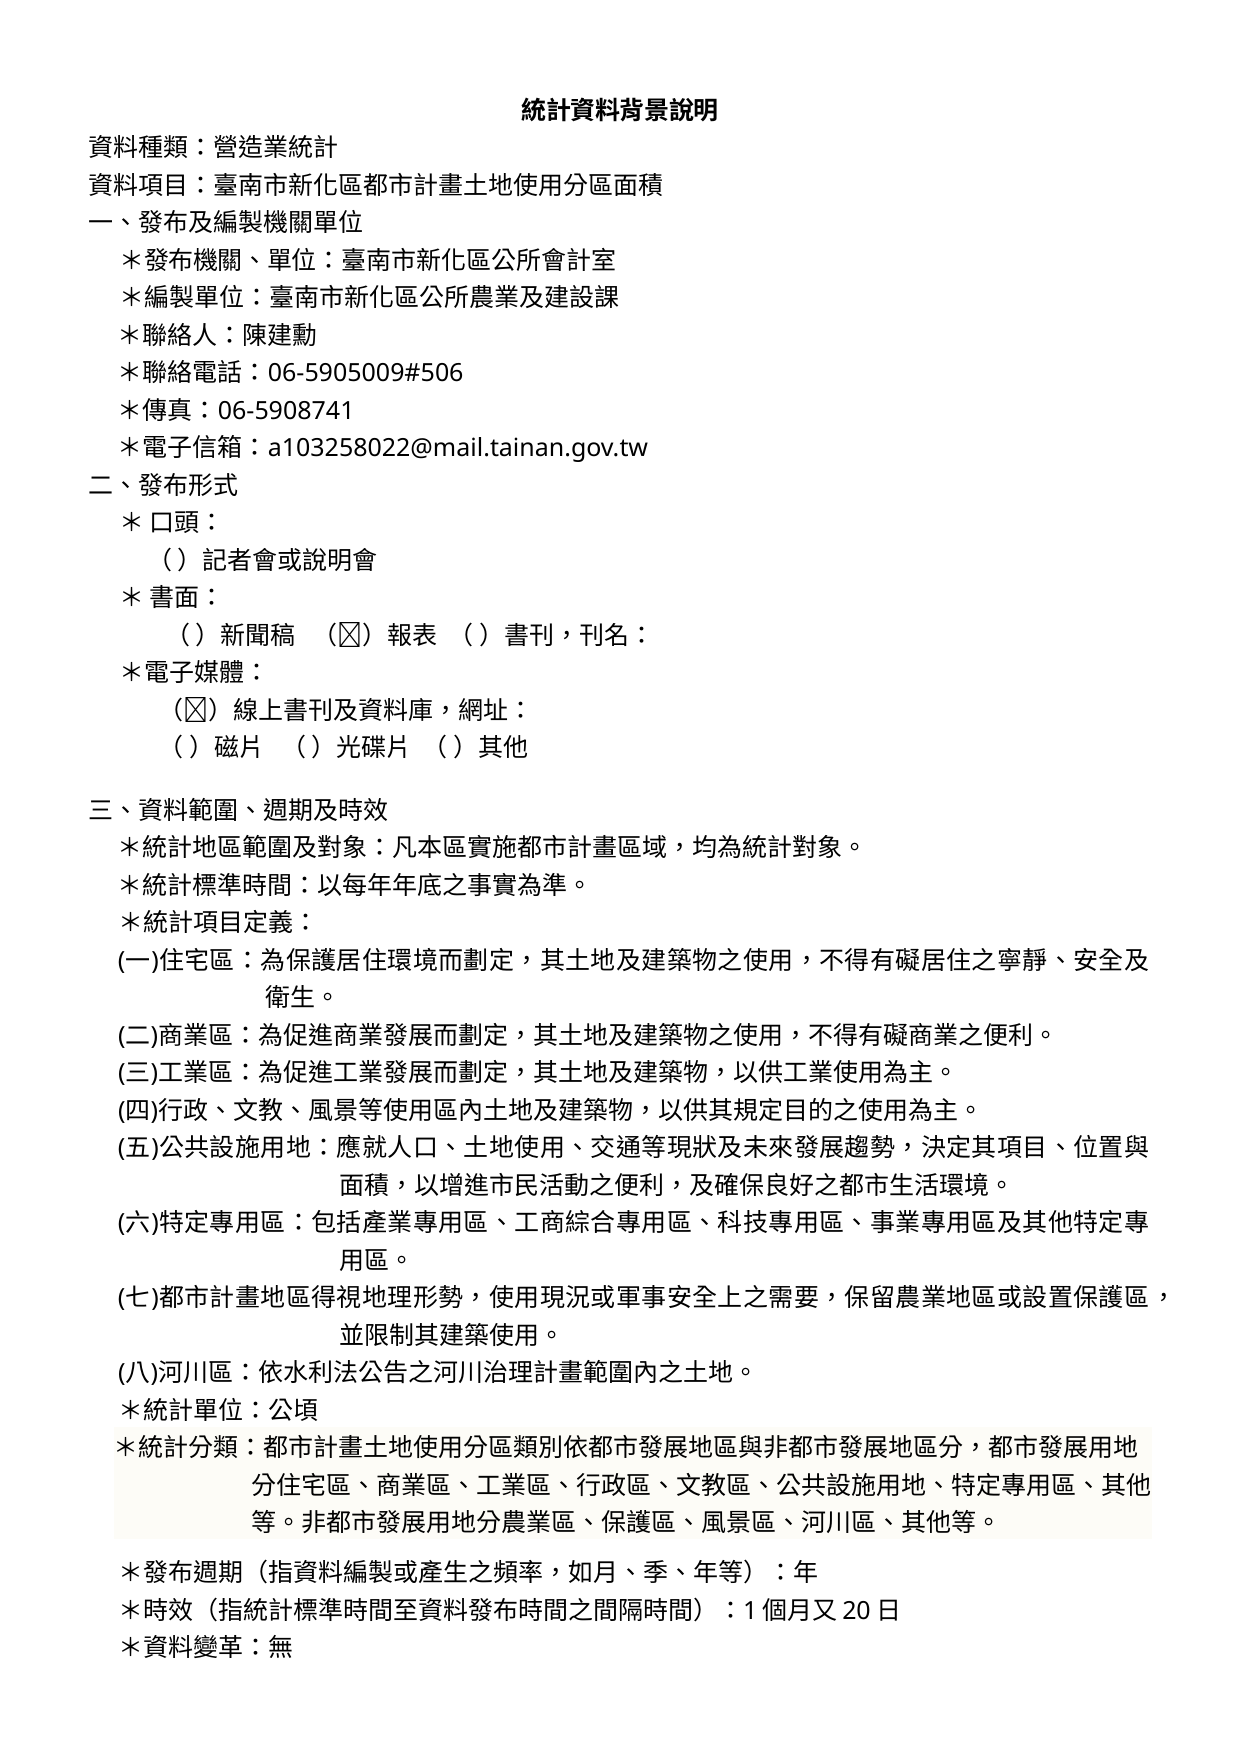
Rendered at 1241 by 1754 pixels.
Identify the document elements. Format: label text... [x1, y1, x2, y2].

list 口頭： [119, 502, 1152, 539]
text ＊時效（指統計標準時間至資料發布時間之間隔時間）：1個月又20日 [89, 1589, 1152, 1627]
text ＊統計分類：都市計畫土地使用分區類別依都市發展地區與非都市發展地區分，都市發展用地分住宅區、商業區、工業區、行政區、文教區、公共設施用地、特定專用區、其他等。非都市發展用地分農業區、保護區、風景區、河川區、其他等。 [114, 1427, 1152, 1539]
text 資料項目：臺南市新化區都市計畫土地使用分區面積 [89, 164, 1152, 202]
text ＊發布機關、單位：臺南市新化區公所會計室 [119, 239, 1152, 277]
text (六)特定專用區：包括產業專用區、工商綜合專用區、科技專用區、事業專用區及其他特定專用區。 [118, 1202, 1152, 1277]
text 統計資料背景說明 [89, 89, 1152, 127]
text (五)公共設施用地：應就人口、土地使用、交通等現狀及未來發展趨勢，決定其項目、位置與面積，以增進市民活動之便利，及確保良好之都市生活環境。 [118, 1127, 1152, 1202]
text ＊傳真：06-5908741 [89, 389, 1152, 427]
text ＊統計項目定義： [89, 902, 1152, 939]
list 書面： [119, 577, 1152, 614]
text (二)商業區：為促進商業發展而劃定，其土地及建築物之使用，不得有礙商業之便利。 [89, 1014, 1152, 1052]
text 一、發布及編製機關單位 [89, 202, 1152, 239]
text (三)工業區：為促進工業發展而劃定，其土地及建築物，以供工業使用為主。 [89, 1052, 1152, 1089]
text (一)住宅區：為保護居住環境而劃定，其土地及建築物之使用，不得有礙居住之寧靜、安全及衛生。 [118, 939, 1152, 1014]
text (八)河川區：依水利法公告之河川治理計畫範圍內之土地。 [89, 1352, 1152, 1389]
text ＊聯絡電話：06-5905009#506 [89, 352, 1152, 389]
text (七)都市計畫地區得視地理形勢，使用現況或軍事安全上之需要，保留農業地區或設置保護區，並限制其建築使用。 [118, 1277, 1152, 1352]
text 資料種類：營造業統計 [89, 127, 1152, 164]
text （ ）磁片 （ ）光碟片 （ ）其他 [159, 727, 1186, 764]
text ＊統計地區範圍及對象：凡本區實施都市計畫區域，均為統計對象。 [89, 827, 1152, 864]
text ＊發布週期（指資料編製或產生之頻率，如月、季、年等）：年 [89, 1552, 1152, 1589]
text 三、資料範圍、週期及時效 [89, 789, 1152, 827]
text 二、發布形式 [89, 464, 1152, 502]
text ＊編製單位：臺南市新化區公所農業及建設課 [119, 277, 1152, 314]
text ＊統計單位：公頃 [89, 1389, 1152, 1427]
text （ ）新聞稿 （）報表 （ ）書刊，刊名： [119, 614, 1152, 652]
text （ ）記者會或說明會 [89, 539, 1152, 577]
text ＊電子信箱：a103258022@mail.tainan.gov.tw [89, 427, 1152, 464]
text ＊統計標準時間：以每年年底之事實為準。 [89, 864, 1152, 902]
text ＊電子媒體： [119, 652, 1152, 689]
text ＊資料變革：無 [89, 1627, 1152, 1664]
text (四)行政、文教、風景等使用區內土地及建築物，以供其規定目的之使用為主。 [89, 1089, 1152, 1127]
text ＊聯絡人：陳建勳 [89, 314, 1152, 352]
text （）線上書刊及資料庫，網址： [159, 689, 1186, 727]
